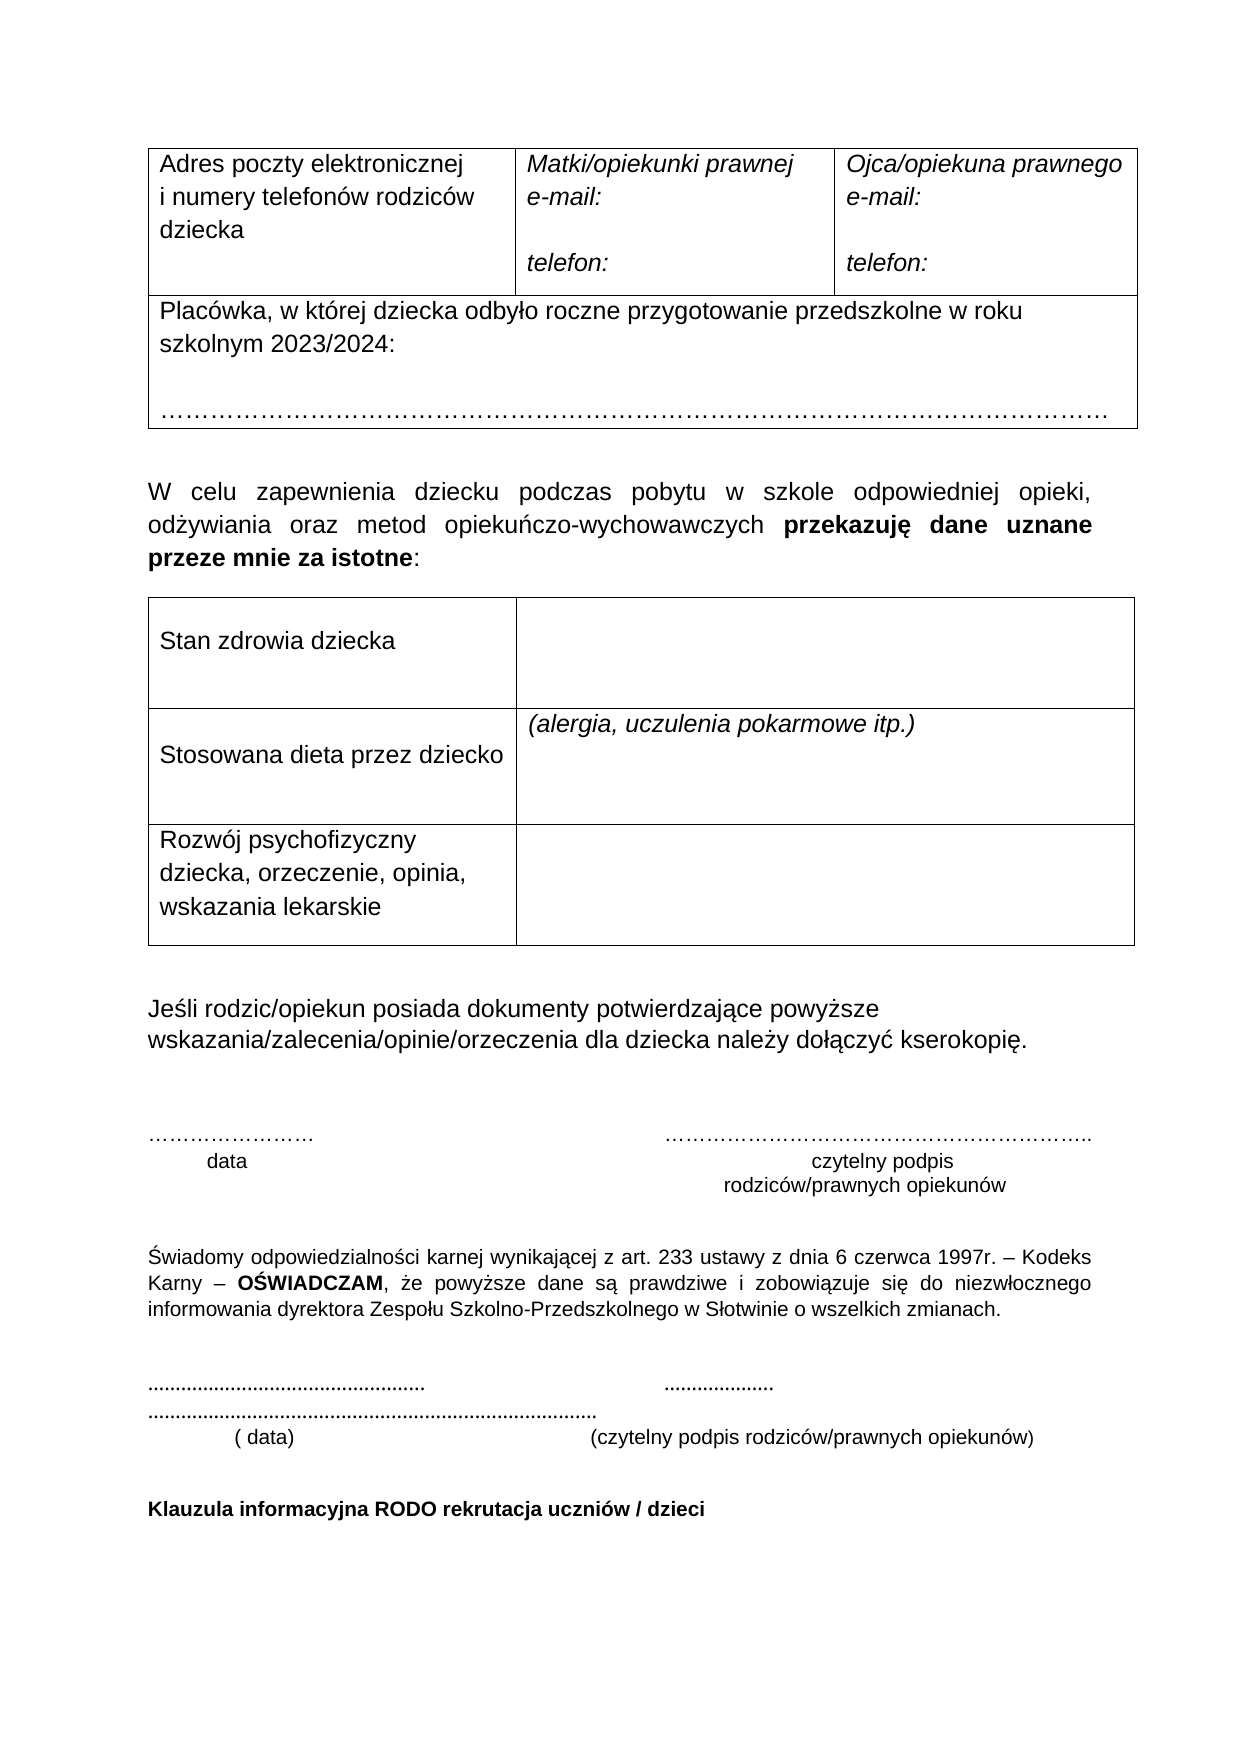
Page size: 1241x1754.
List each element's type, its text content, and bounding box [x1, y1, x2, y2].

table_cell Adres poczty elektronicznej i numery telefonów rodziców dziecka [149, 149, 515, 295]
text …………………… …………………………………………………….. [148, 1121, 1093, 1145]
table_cell Rozwój psychofizyczny dziecka, orzeczenie, opinia, wskazania lekarskie [149, 825, 516, 945]
text ……………................................... ………………..……………………......................................................... [148, 1368, 1093, 1424]
table_cell Matki/opiekunki prawnej e-mail: telefon: [516, 149, 834, 295]
text Jeśli rodzic/opiekun posiada dokumenty potwierdzające powyższe wskazania/zalecenia/opinie/orzeczenia dla dziecka należy dołączyć kserokopię. [148, 994, 1093, 1054]
table_header Stan zdrowia dziecka [149, 598, 516, 708]
text data czytelny podpis rodziców/prawnych opiekunów [207, 1149, 1093, 1197]
table_cell Ojca/opiekuna prawnego e-mail: telefon: [835, 149, 1137, 295]
table_header [517, 598, 1134, 708]
text Świadomy odpowiedzialności karnej wynikającej z art. 233 ustawy z dnia 6 czerwca 1997r. – Kodeks Karny – OŚWIADCZAM, że powyższe dane są prawdziwe i zobowiązuje się do niezwłocznego informowania dyrektora Zespołu Szkolno-Przedszkolnego w Słotwinie o wszelkich zmianach. [148, 1245, 1093, 1321]
text Klauzula informacyjna RODO rekrutacja uczniów / dzieci [148, 1496, 1093, 1520]
table_cell Stosowana dieta przez dziecko [149, 709, 516, 824]
table_cell Placówka, w której dziecka odbyło roczne przygotowanie przedszkolne w roku szkolnym 2023/2024: …………………………………………………………………………………………………… [149, 296, 1137, 427]
text W celu zapewnienia dziecku podczas pobytu w szkole odpowiedniej opieki, odżywiania oraz metod opiekuńczo-wychowawczych przekazuję dane uznane przeze mnie za istotne: [148, 477, 1093, 572]
table_cell (alergia, uczulenia pokarmowe itp.) [517, 709, 1134, 824]
table_cell [517, 825, 1134, 945]
text ( data) (czytelny podpis rodziców/prawnych opiekunów) [148, 1424, 1093, 1448]
